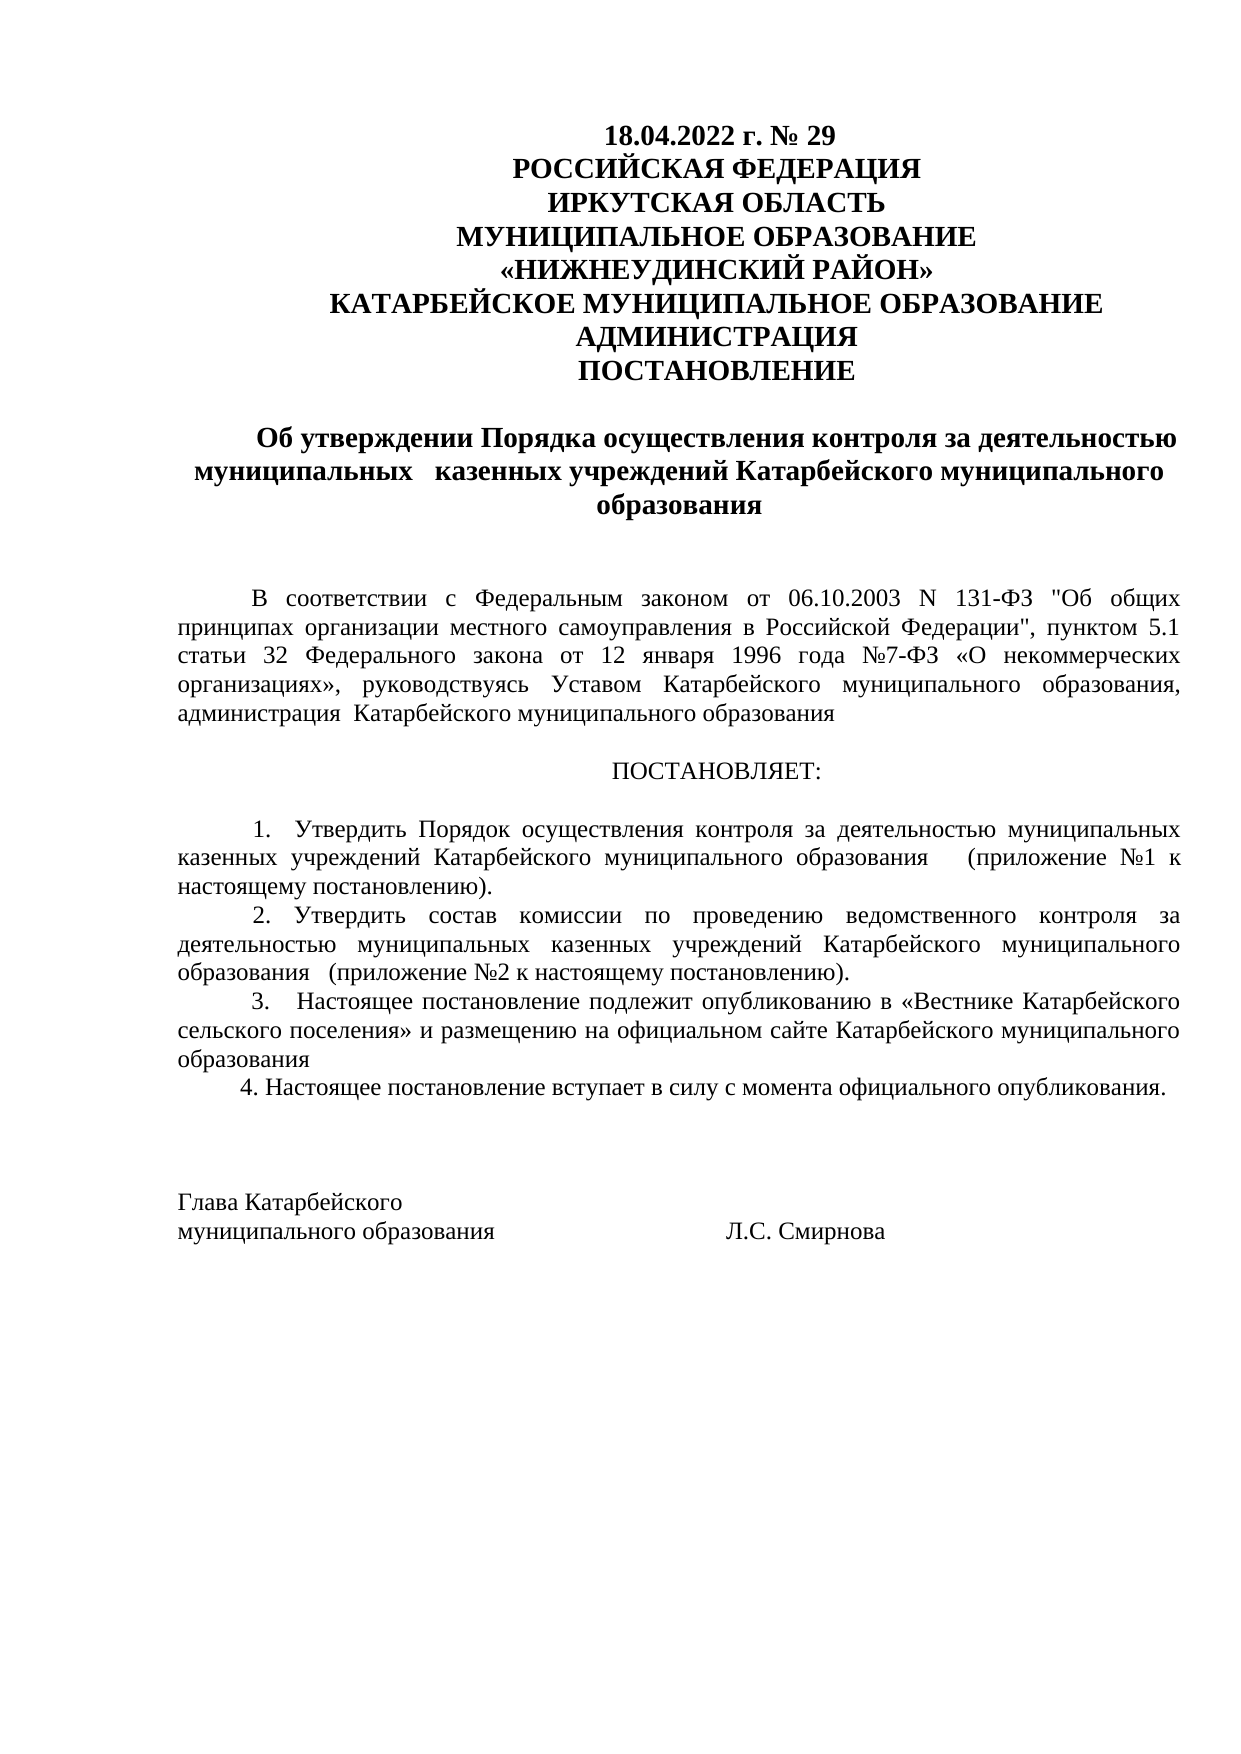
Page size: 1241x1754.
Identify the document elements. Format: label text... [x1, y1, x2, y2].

text 18.04.2022 г. № 29 [177, 118, 1181, 152]
text 1. Утвердить Порядок осуществления контроля за деятельностью муниципальных казенных учреждений Катарбейского муниципального образования (приложение №1 к настоящему постановлению). [177, 814, 1181, 900]
text ПОСТАНОВЛЯЕТ: [177, 756, 1181, 784]
text 3. Настоящее постановление подлежит опубликованию в «Вестнике Катарбейского сельского поселения» и размещению на официальном сайте Катарбейского муниципального образования [177, 986, 1181, 1072]
text В соответствии с Федеральным законом от 06.10.2003 N 131-ФЗ "Об общих принципах организации местного самоуправления в Российской Федерации", пунктом 5.1 статьи 32 Федерального закона от 12 января 1996 года №7-ФЗ «О некоммерческих организациях», руководствуясь Уставом Катарбейского муниципального образования, администрация Катарбейского муниципального образования [177, 583, 1181, 727]
text РОССИЙСКАЯ ФЕДЕРАЦИЯ [177, 152, 1181, 185]
text 4. Настоящее постановление вступает в силу с момента официального опубликования. [177, 1072, 1181, 1101]
text Глава Катарбейского [177, 1187, 1181, 1216]
text ИРКУТСКАЯ ОБЛАСТЬ [177, 185, 1181, 219]
text «НИЖНЕУДИНСКИЙ РАЙОН» [177, 252, 1181, 286]
text ПОСТАНОВЛЕНИЕ [177, 353, 1181, 386]
text КАТАРБЕЙСКОЕ МУНИЦИПАЛЬНОЕ ОБРАЗОВАНИЕ [177, 286, 1181, 319]
text Об утверждении Порядка осуществления контроля за деятельностью муниципальных казенных учреждений Катарбейского муниципального образования [177, 420, 1181, 521]
text 2. Утвердить состав комиссии по проведению ведомственного контроля за деятельностью муниципальных казенных учреждений Катарбейского муниципального образования (приложение №2 к настоящему постановлению). [177, 900, 1181, 986]
text МУНИЦИПАЛЬНОЕ ОБРАЗОВАНИЕ [177, 219, 1181, 252]
text муниципального образования Л.С. Смирнова [177, 1216, 1181, 1245]
text АДМИНИСТРАЦИЯ [177, 319, 1181, 353]
